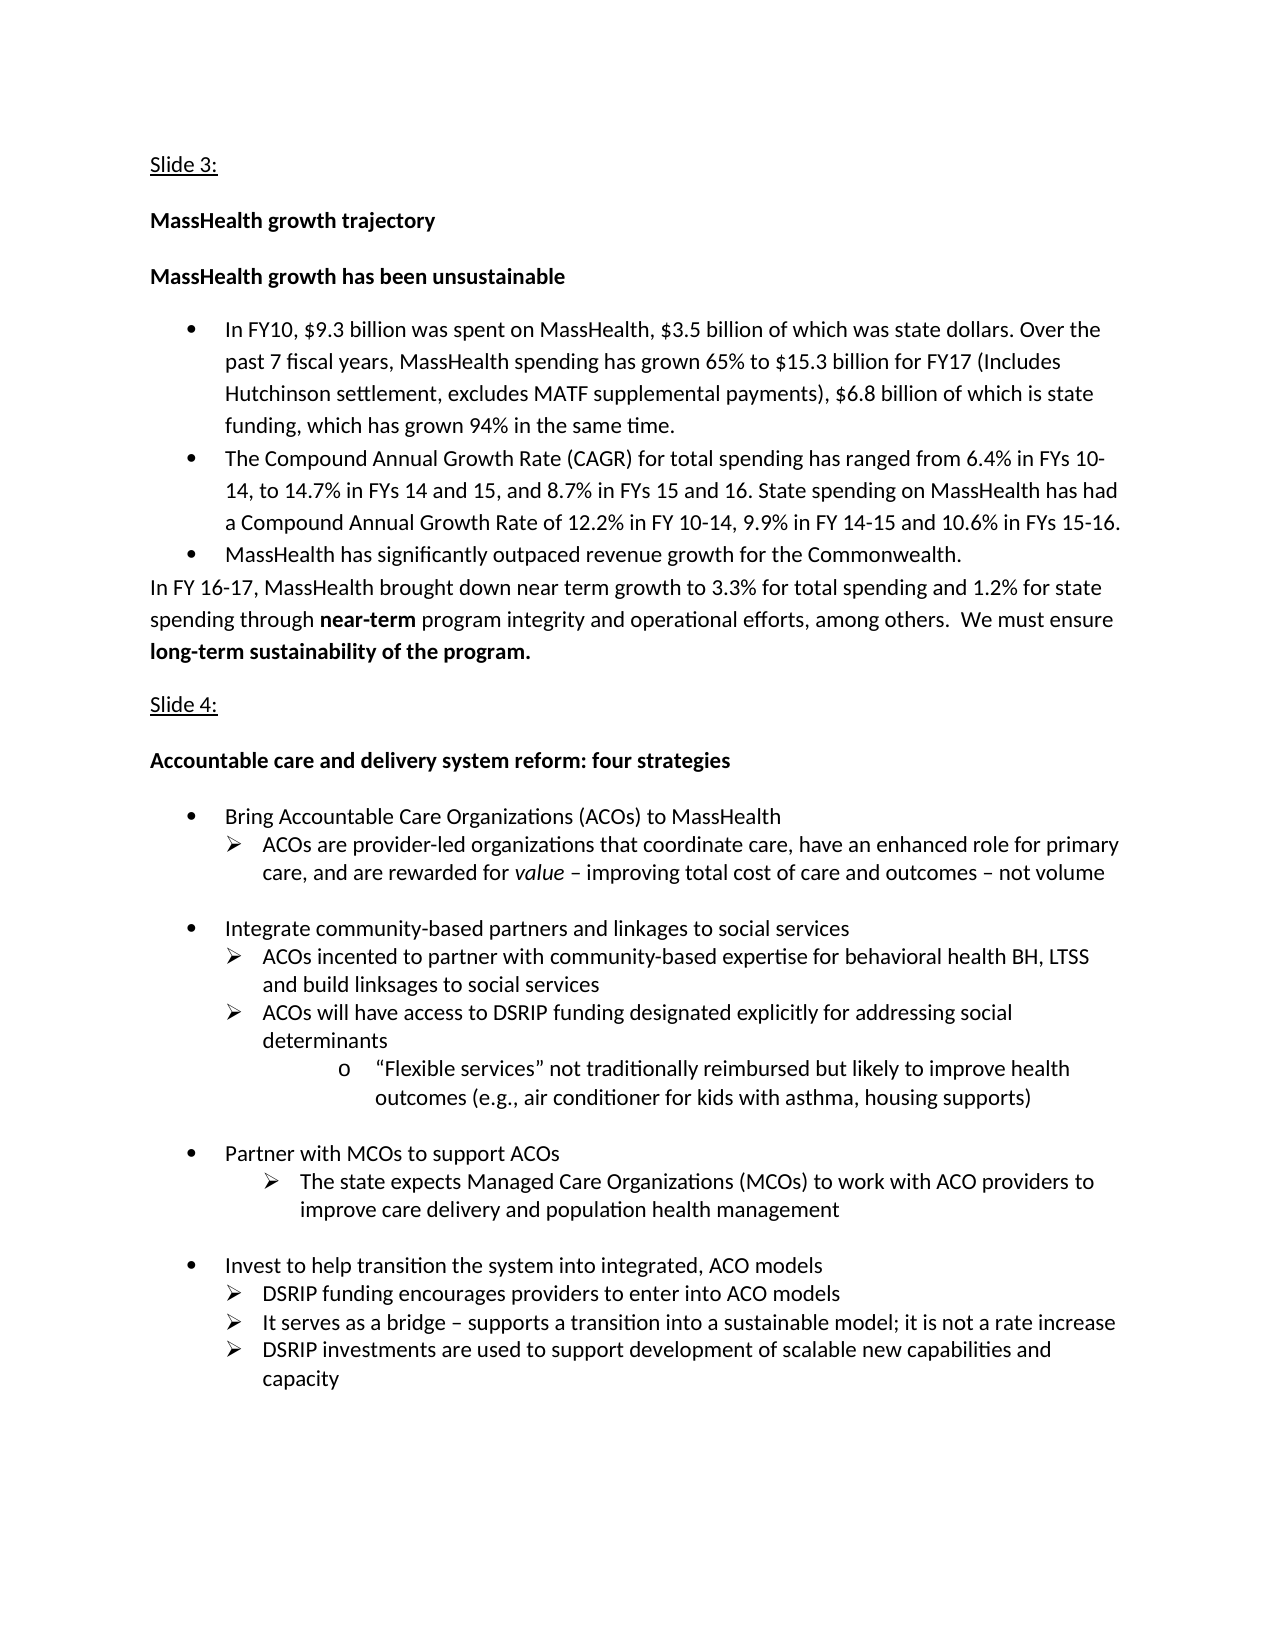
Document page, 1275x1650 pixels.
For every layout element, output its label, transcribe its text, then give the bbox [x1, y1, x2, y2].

list Bring Accountable Care Organizations (ACOs) to MassHealth [187, 802, 1125, 830]
text Accountable care and delivery system reform: four strategies [150, 746, 1125, 774]
list In FY10, $9.3 billion was spent on MassHealth, $3.5 billion of which was state dollars. Over the past 7 fiscal years, MassHealth spending has grown 65% to $15.3 billion for FY17 (Includes Hutchinson settlement, excludes MATF supplemental payments), $6.8 billion of which is state funding, which has grown 94% in the same time. [187, 315, 1125, 440]
list It serves as a bridge – supports a transition into a sustainable model; it is not a rate increase [225, 1308, 1125, 1336]
list Integrate community-based partners and linkages to social services [187, 914, 1125, 942]
list Invest to help transition the system into integrated, ACO models [187, 1252, 1125, 1279]
text MassHealth growth trajectory [150, 206, 1125, 234]
list ACOs will have access to DSRIP funding designated explicitly for addressing social determinants [225, 998, 1125, 1054]
list MassHealth has significantly outpaced revenue growth for the Commonwealth. [187, 540, 1125, 568]
list ACOs incented to partner with community-based expertise for behavioral health BH, LTSS and build linksages to social services [225, 942, 1125, 998]
list DSRIP investments are used to support development of scalable new capabilities and capacity [225, 1336, 1125, 1392]
list Partner with MCOs to support ACOs [187, 1139, 1125, 1167]
text Slide 3: [150, 150, 1125, 178]
list DSRIP funding encourages providers to enter into ACO models [225, 1279, 1125, 1308]
list “Flexible services” not traditionally reimbursed but likely to improve health outcomes (e.g., air conditioner for kids with asthma, housing supports) [337, 1054, 1125, 1111]
list The state expects Managed Care Organizations (MCOs) to work with ACO providers to improve care delivery and population health management [262, 1167, 1125, 1223]
list The Compound Annual Growth Rate (CAGR) for total spending has ranged from 6.4% in FYs 10-14, to 14.7% in FYs 14 and 15, and 8.7% in FYs 15 and 16. State spending on MassHealth has had a Compound Annual Growth Rate of 12.2% in FY 10-14, 9.9% in FY 14-15 and 10.6% in FYs 15-16. [187, 444, 1125, 536]
text Slide 4: [150, 690, 1125, 718]
text MassHealth growth has been unsustainable [150, 262, 1125, 290]
text In FY 16-17, MassHealth brought down near term growth to 3.3% for total spending and 1.2% for state spending through near-term program integrity and operational efforts, among others. We must ensure long-term sustainability of the program. [150, 573, 1125, 665]
list ACOs are provider-led organizations that coordinate care, have an enhanced role for primary care, and are rewarded for value – improving total cost of care and outcomes – not volume [225, 830, 1125, 886]
